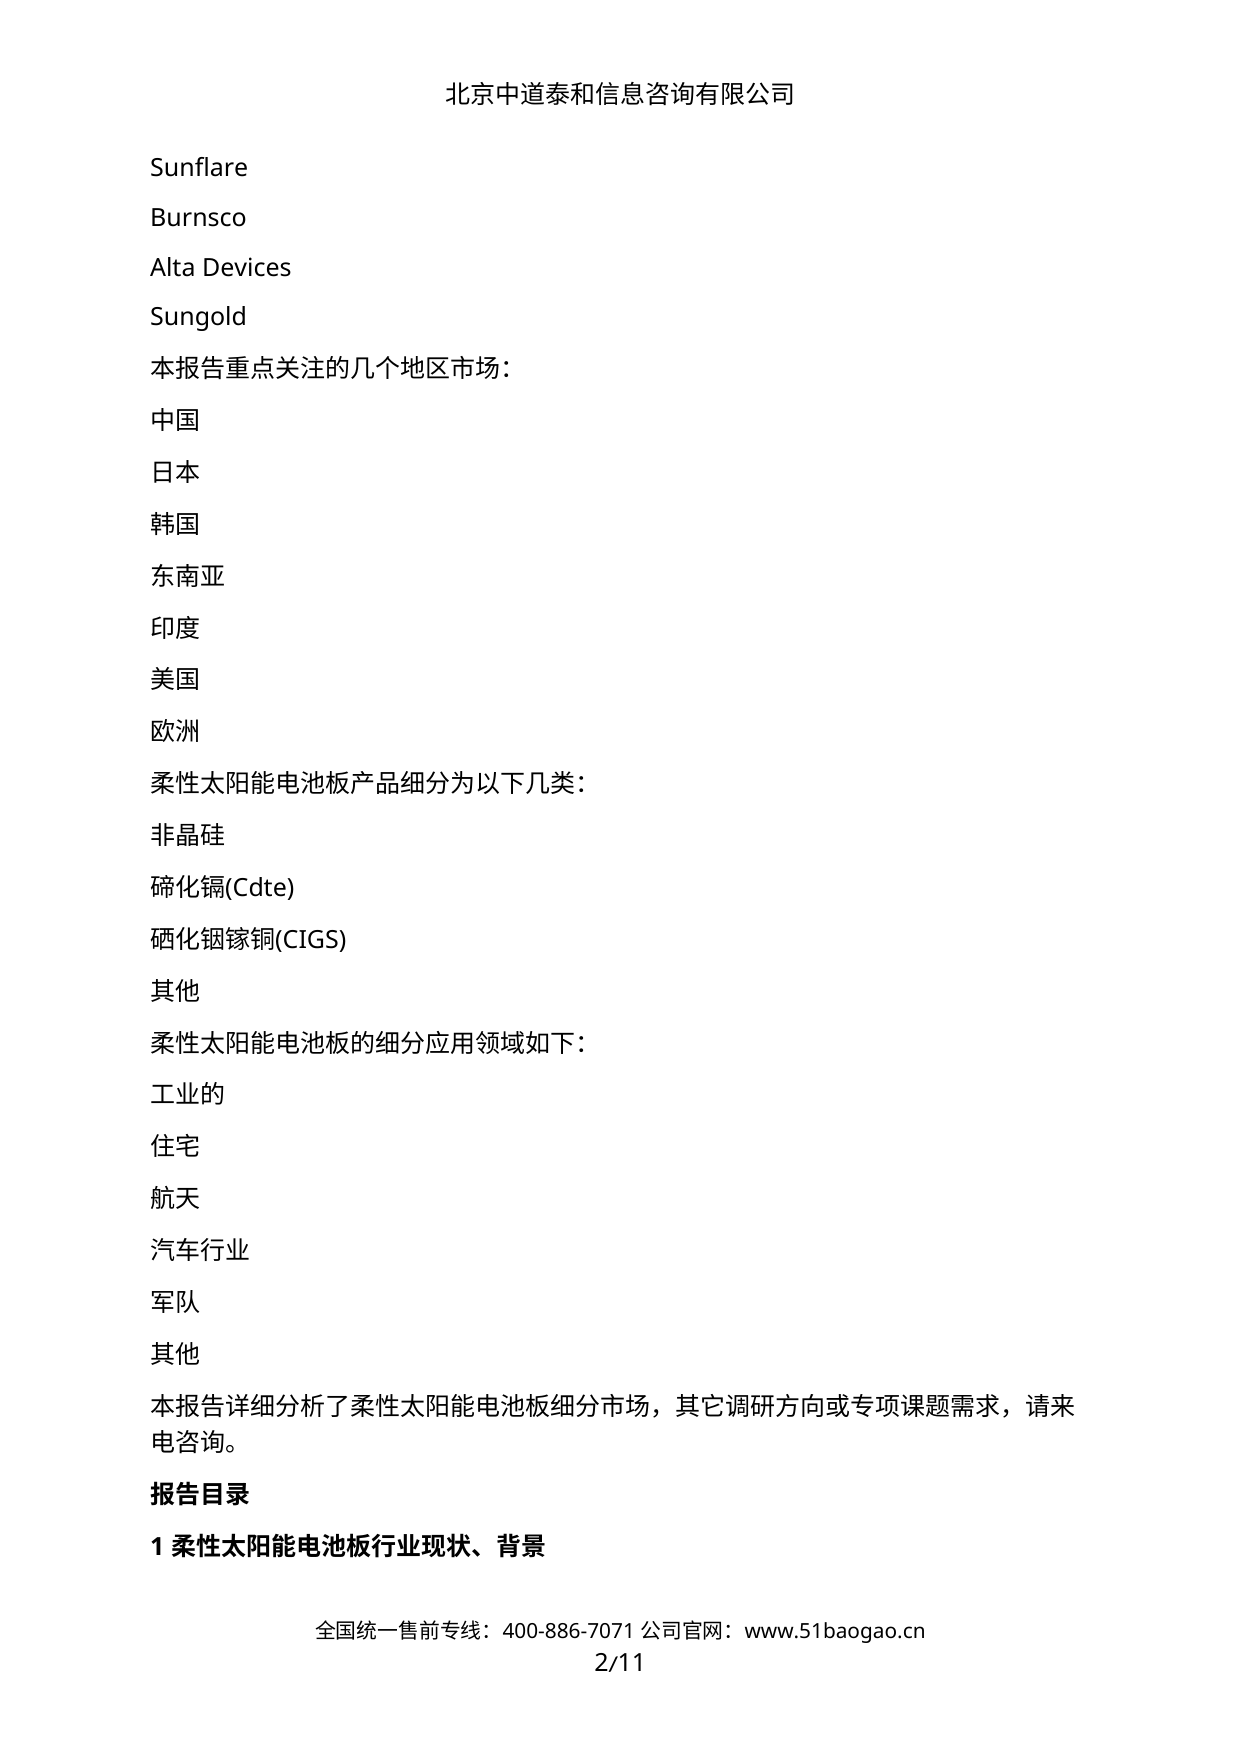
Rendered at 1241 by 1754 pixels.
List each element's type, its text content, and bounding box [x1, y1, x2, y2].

text 欧洲 [150, 712, 1090, 748]
text 1 柔性太阳能电池板行业现状、背景 [150, 1526, 1090, 1562]
text 其他 [150, 971, 1090, 1007]
text 汽车行业 [150, 1231, 1090, 1267]
text 硒化铟镓铜(CIGS) [150, 919, 1090, 956]
text 住宅 [150, 1127, 1090, 1163]
text Sungold [150, 299, 1090, 333]
text 本报告详细分析了柔性太阳能电池板细分市场，其它调研方向或专项课题需求，请来电咨询。 [150, 1386, 1090, 1459]
text 其他 [150, 1334, 1090, 1371]
text 日本 [150, 452, 1090, 489]
text 报告目录 [150, 1474, 1090, 1511]
text Alta Devices [150, 249, 1090, 283]
text 本报告重点关注的几个地区市场： [150, 349, 1090, 385]
text 非晶硅 [150, 816, 1090, 852]
text 东南亚 [150, 556, 1090, 592]
text 中国 [150, 401, 1090, 437]
text 美国 [150, 660, 1090, 696]
text 柔性太阳能电池板的细分应用领域如下： [150, 1023, 1090, 1059]
text 军队 [150, 1282, 1090, 1319]
text Sunflare [150, 150, 1090, 184]
text 碲化镉(Cdte) [150, 867, 1090, 904]
text 柔性太阳能电池板产品细分为以下几类： [150, 764, 1090, 800]
text Burnsco [150, 200, 1090, 234]
text 印度 [150, 608, 1090, 644]
text 韩国 [150, 504, 1090, 541]
text 航天 [150, 1179, 1090, 1215]
text 工业的 [150, 1075, 1090, 1111]
